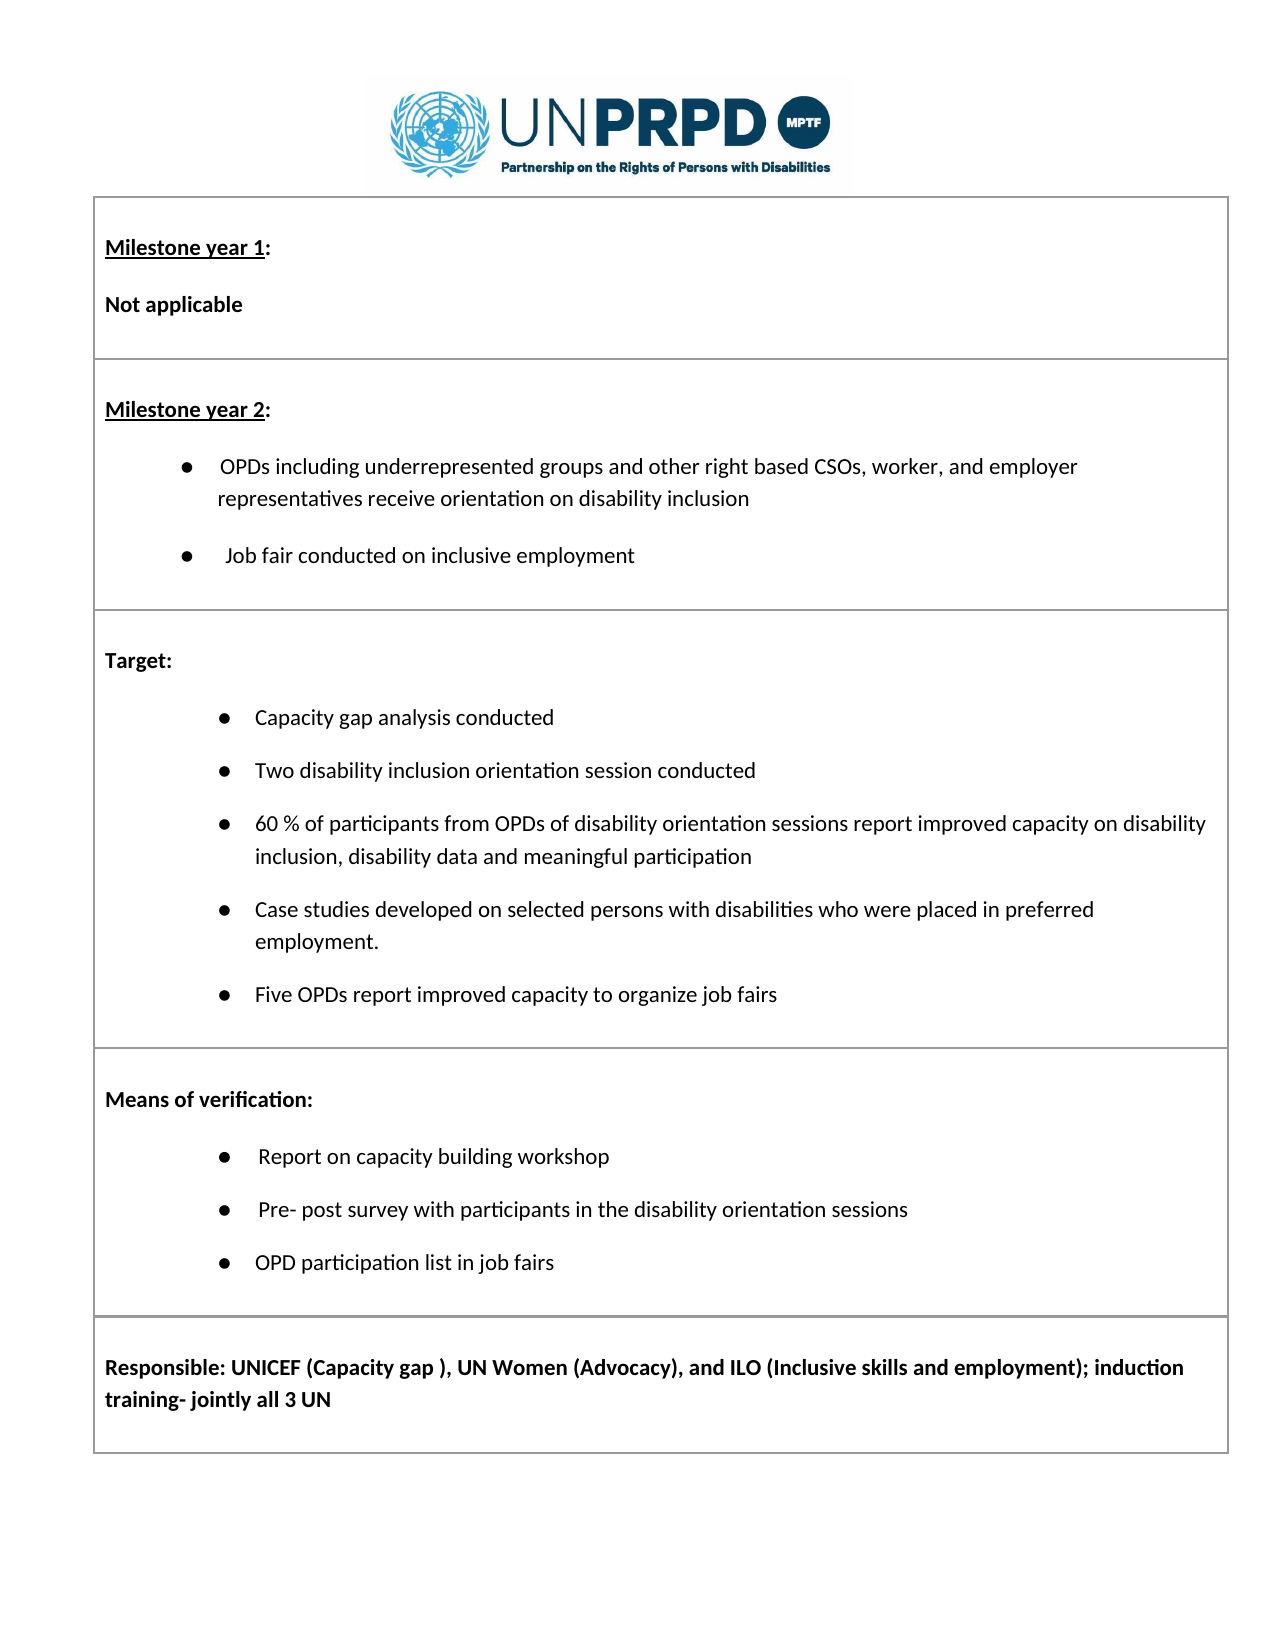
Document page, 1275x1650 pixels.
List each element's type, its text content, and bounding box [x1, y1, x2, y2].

table_cell Means of verification: Report on capacity building workshop Pre- post survey with participants in the disability orientation sessions OPD participation list in job fairs [95, 1049, 1227, 1315]
table_cell Responsible: UNICEF (Capacity gap ), UN Women (Advocacy), and ILO (Inclusive skills and employment); induction training- jointly all 3 UN [95, 1318, 1227, 1452]
table_cell Milestone year 2: ● OPDs including underrepresented groups and other right based CSOs, worker, and employer representatives receive orientation on disability inclusion ● Job fair conducted on inclusive employment [95, 360, 1227, 609]
table_cell Target: Capacity gap analysis conducted Two disability inclusion orientation session conducted 60 % of participants from OPDs of disability orientation sessions report improved capacity on disability inclusion, disability data and meaningful participation Case studies developed on selected persons with disabilities who were placed in preferred employment. Five OPDs report improved capacity to organize job fairs [95, 611, 1227, 1047]
picture [365, 75, 854, 196]
table_cell Milestone year 1: Not applicable [95, 198, 1227, 357]
